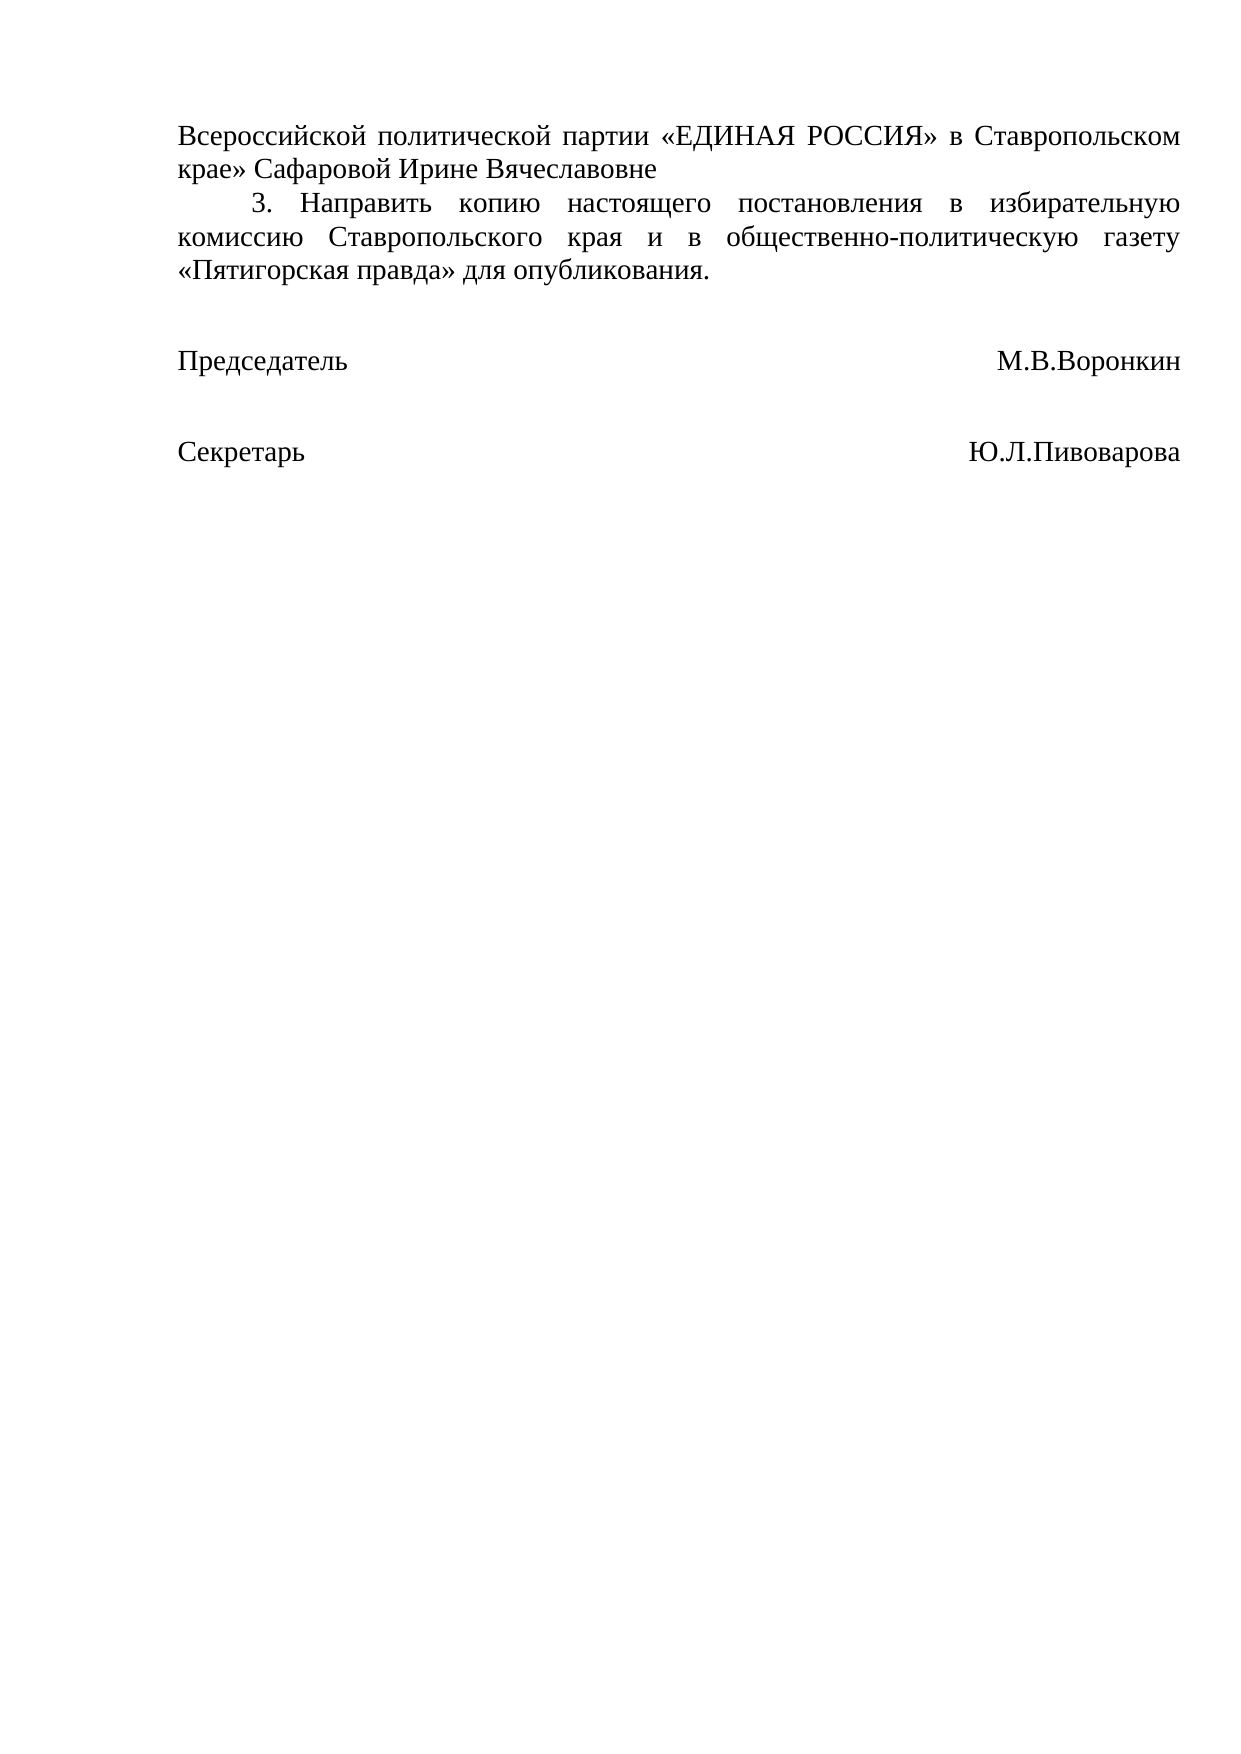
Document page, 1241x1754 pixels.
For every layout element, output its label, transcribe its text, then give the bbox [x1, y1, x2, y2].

text Председатель М.В.Воронкин [177, 343, 1181, 377]
text 3. Направить копию настоящего постановления в избирательную комиссию Ставропольского края и в общественно-политическую газету «Пятигорская правда» для опубликования. [177, 185, 1181, 286]
text Секретарь Ю.Л.Пивоварова [177, 434, 1181, 468]
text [177, 118, 1181, 185]
